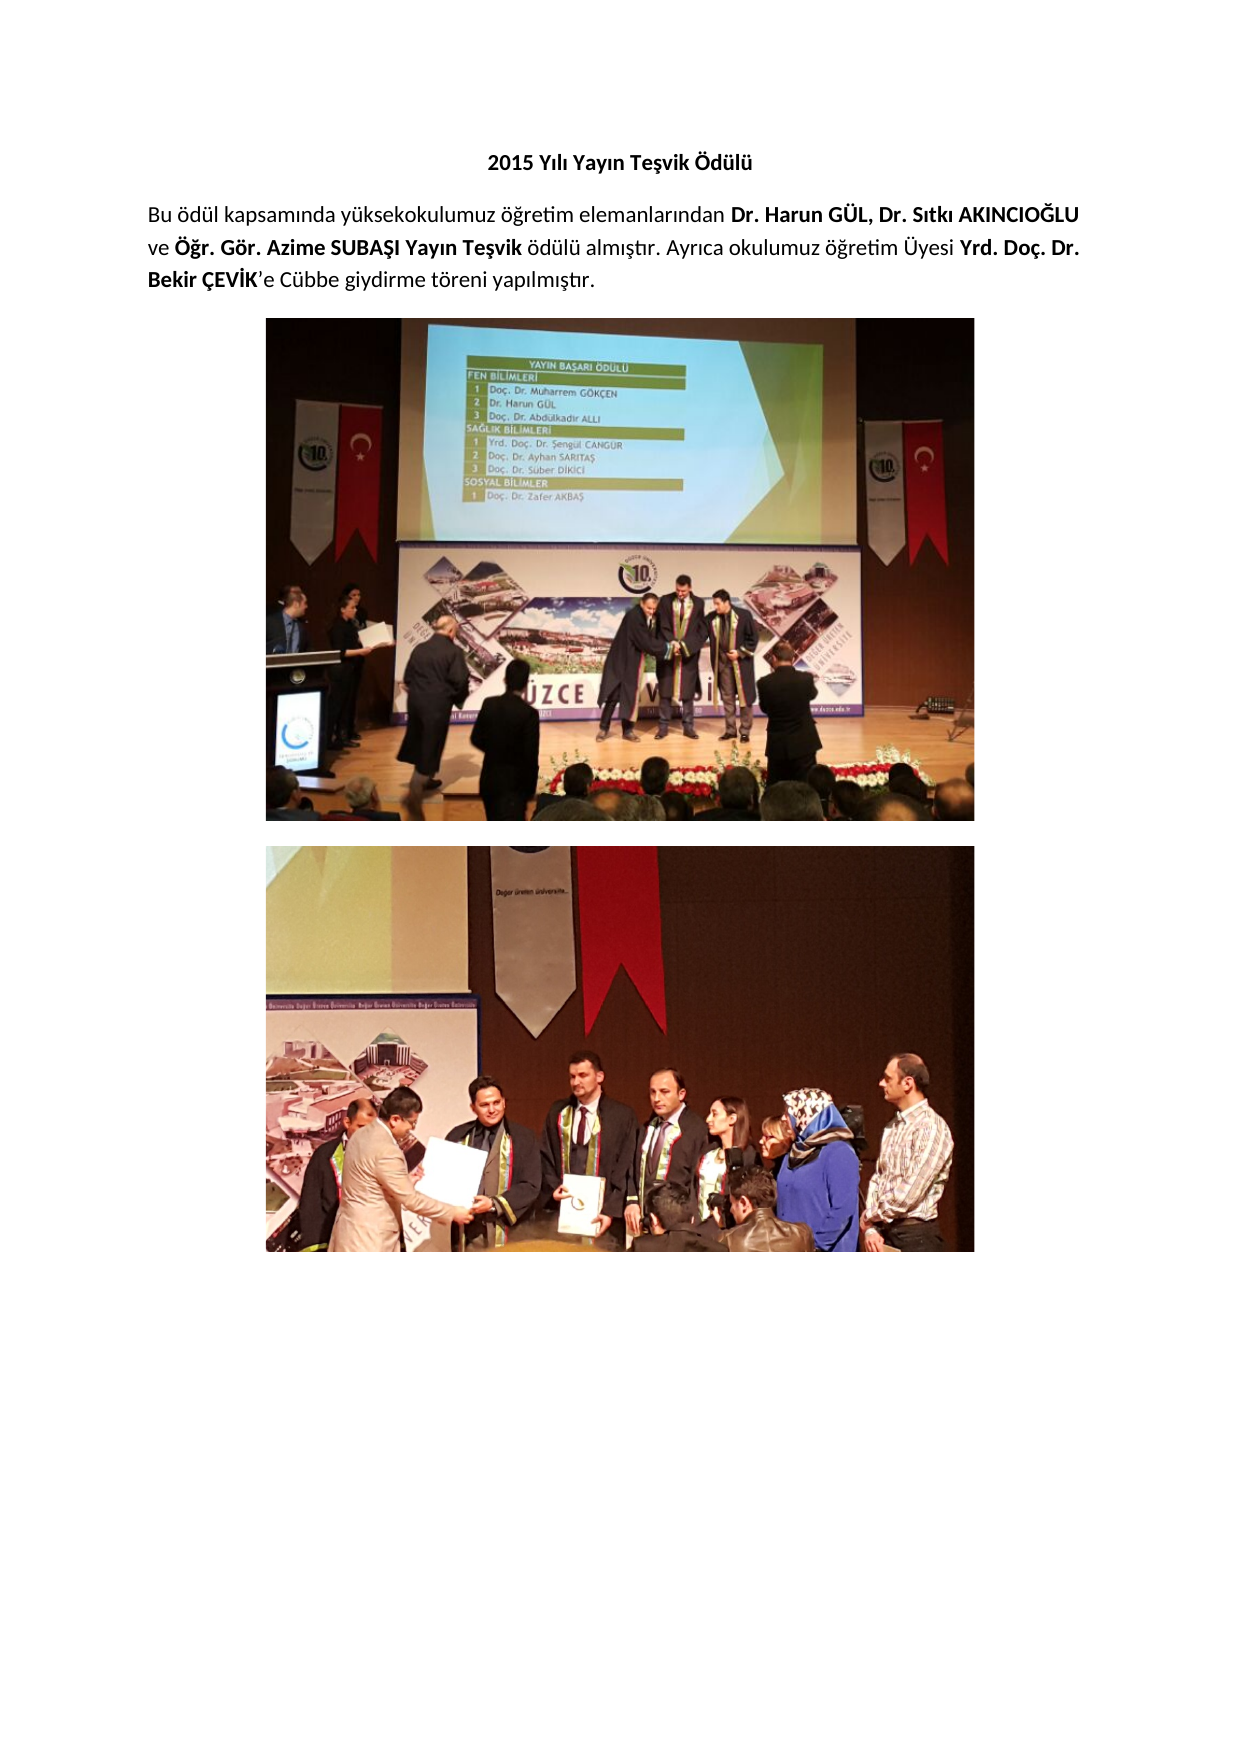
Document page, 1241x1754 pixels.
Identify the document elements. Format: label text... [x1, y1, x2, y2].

text 2015 Yılı Yayın Teşvik Ödülü [148, 148, 1093, 176]
picture [265, 846, 975, 1252]
picture [265, 318, 975, 821]
text Bu ödül kapsamında yüksekokulumuz öğretim elemanlarından Dr. Harun GÜL, Dr. Sıtkı AKINCIOĞLU ve Öğr. Gör. Azime SUBAŞI Yayın Teşvik ödülü almıştır. Ayrıca okulumuz öğretim Üyesi Yrd. Doç. Dr. Bekir ÇEVİK’e Cübbe giydirme töreni yapılmıştır. [148, 201, 1093, 293]
